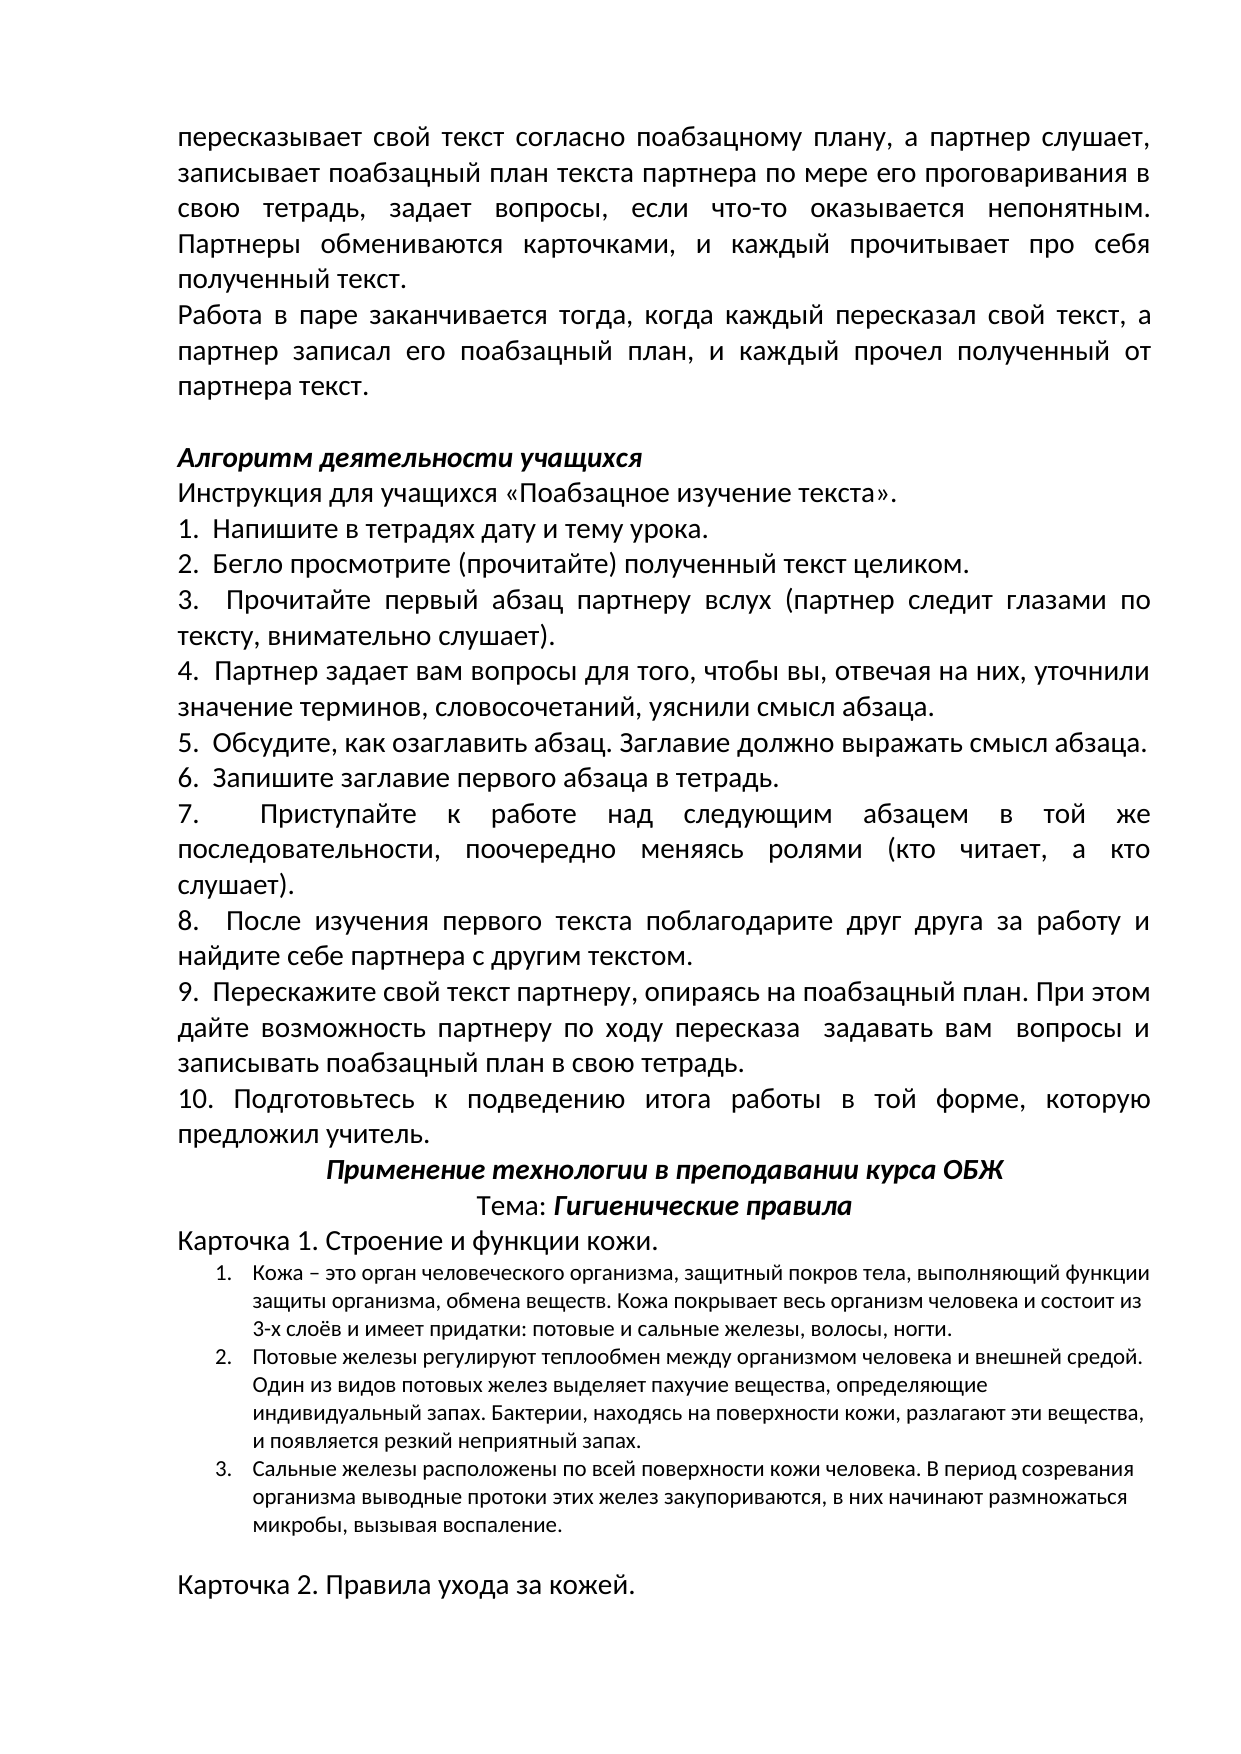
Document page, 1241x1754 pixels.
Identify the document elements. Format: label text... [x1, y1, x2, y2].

text Карточка 1. Строение и функции кожи. [177, 1222, 1152, 1258]
text Инструкция для учащихся «Поабзацное изучение текста». [177, 474, 1152, 510]
text 10. Подготовьтесь к подведению итога работы в той форме, которую предложил учитель. [177, 1080, 1152, 1151]
text 6. Запишите заглавие первого абзаца в тетрадь. [177, 759, 1152, 795]
text 3. Прочитайте первый абзац партнеру вслух (партнер следит глазами по тексту, внимательно слушает). [177, 581, 1152, 652]
text Работа в паре заканчивается тогда, когда каждый пересказал свой текст, а партнер записал его поабзацный план, и каждый прочел полученный от партнера текст. [177, 296, 1152, 403]
text Применение технологии в преподавании курса ОБЖ [177, 1151, 1152, 1187]
text 2. Бегло просмотрите (прочитайте) полученный текст целиком. [177, 546, 1152, 581]
text Алгоритм деятельности учащихся [177, 439, 1152, 474]
text 5. Обсудите, как озаглавить абзац. Заглавие должно выражать смысл абзаца. [177, 724, 1152, 759]
list Потовые железы регулируют теплообмен между организмом человека и внешней средой. Один из видов потовых желез выделяет пахучие вещества, определяющие индивидуальный запах. Бактерии, находясь на поверхности кожи, разлагают эти вещества, и появляется резкий неприятный запах. [215, 1342, 1152, 1454]
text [177, 118, 1152, 296]
list Сальные железы расположены по всей поверхности кожи человека. В период созревания организма выводные протоки этих желез закупориваются, в них начинают размножаться микробы, вызывая воспаление. [215, 1454, 1152, 1538]
text Карточка 2. Правила ухода за кожей. [177, 1566, 1152, 1602]
text 8. После изучения первого текста поблагодарите друг друга за работу и найдите себе партнера с другим текстом. [177, 902, 1152, 973]
text 9. Перескажите свой текст партнеру, опираясь на поабзацный план. При этом дайте возможность партнеру по ходу пересказа задавать вам вопросы и записывать поабзацный план в свою тетрадь. [177, 973, 1152, 1080]
text 4. Партнер задает вам вопросы для того, чтобы вы, отвечая на них, уточнили значение терминов, словосочетаний, уяснили смысл абзаца. [177, 652, 1152, 724]
list Кожа – это орган человеческого организма, защитный покров тела, выполняющий функции защиты организма, обмена веществ. Кожа покрывает весь организм человека и состоит из 3-х слоёв и имеет придатки: потовые и сальные железы, волосы, ногти. [215, 1258, 1152, 1342]
text 7. Приступайте к работе над следующим абзацем в той же последовательности, поочередно меняясь ролями (кто читает, а кто слушает). [177, 795, 1152, 902]
text 1. Напишите в тетрадях дату и тему урока. [177, 510, 1152, 546]
text Тема: Гигиенические правила [177, 1187, 1152, 1222]
